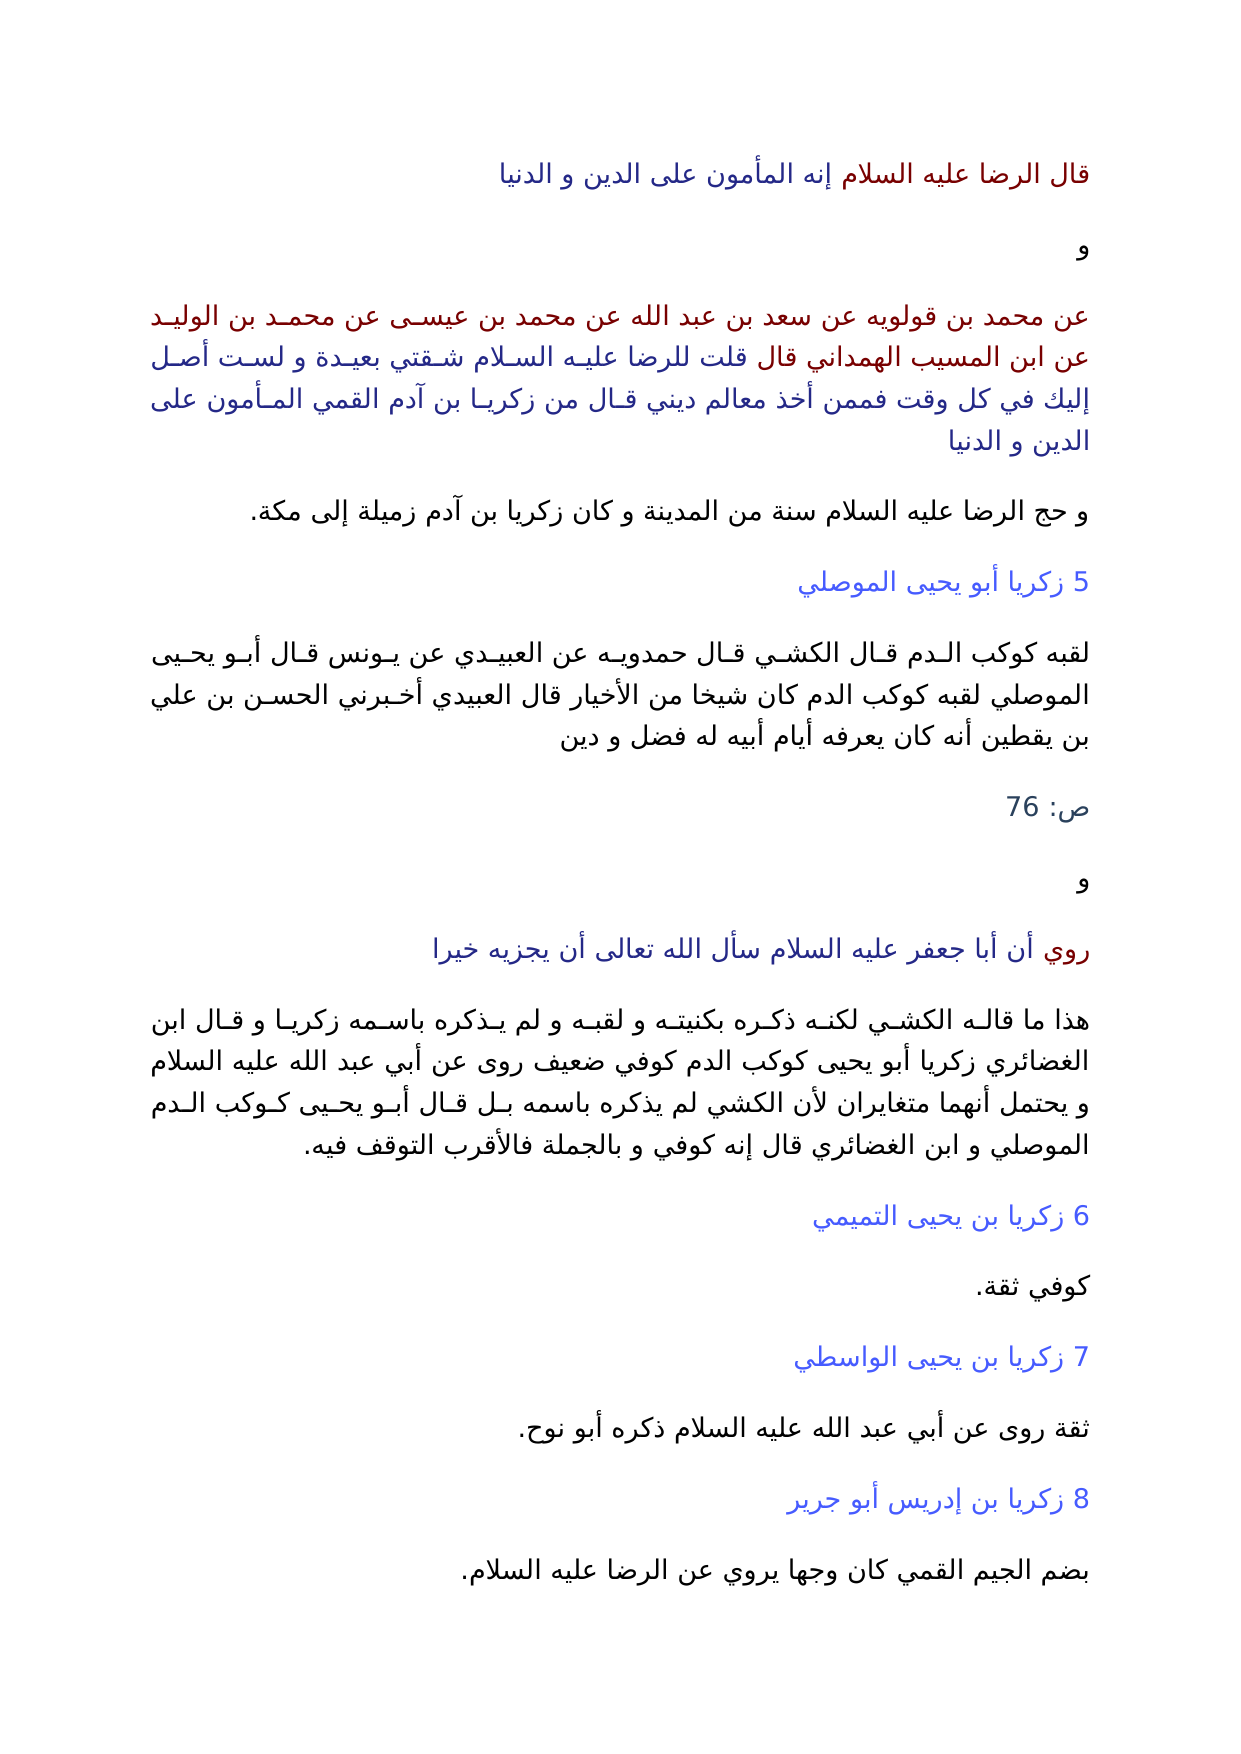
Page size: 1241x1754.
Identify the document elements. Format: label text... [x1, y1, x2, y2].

text ص: 76 [150, 783, 1090, 825]
text ثقة روى عن أبي عبد الله عليه السلام ذكره أبو نوح. [150, 1404, 1090, 1446]
text و [150, 854, 1090, 896]
text 7 زكريا بن يحيى الواسطي‏ [150, 1333, 1090, 1375]
text و حج الرضا عليه السلام سنة من المدينة و كان زكريا بن آدم زميلة إلى مكة. [150, 487, 1090, 529]
text كوفي ثقة. [150, 1262, 1090, 1304]
text عن محمد بن قولويه عن سعد بن عبد الله عن محمد بن عيسى عن محمد بن الوليد عن ابن المسيب الهمداني قال‏ قلت للرضا عليه السلام شقتي بعيدة و لست أصل إليك في كل وقت فممن أخذ معالم ديني قال من زكريا بن آدم القمي المأمون على الدين و الدنيا [150, 292, 1090, 458]
text قال الرضا عليه السلام‏ إنه المأمون على الدين و الدنيا [150, 150, 1090, 192]
text هذا ما قاله الكشي لكنه ذكره بكنيته و لقبه و لم يذكره باسمه زكريا و قال ابن الغضائري زكريا أبو يحيى كوكب الدم كوفي ضعيف روى عن أبي عبد الله عليه السلام و يحتمل أنهما متغايران لأن الكشي لم يذكره باسمه بل قال أبو يحيى كوكب الدم الموصلي و ابن الغضائري قال إنه كوفي و بالجملة فالأقرب التوقف فيه. [150, 996, 1090, 1162]
text و [150, 221, 1090, 262]
text لقبه كوكب الدم قال الكشي قال حمدويه عن العبيدي عن يونس قال أبو يحيى الموصلي لقبه كوكب الدم كان شيخا من الأخيار قال العبيدي أخبرني الحسن بن علي بن يقطين أنه كان يعرفه أيام أبيه له فضل و دين‏ [150, 629, 1090, 754]
text بضم الجيم القمي كان وجها يروي عن الرضا عليه السلام. [150, 1546, 1090, 1587]
text روي‏ أن أبا جعفر عليه السلام سأل الله تعالى أن يجزيه خيرا [150, 925, 1090, 967]
text 8 زكريا بن إدريس أبو جرير [150, 1475, 1090, 1517]
text 5 زكريا أبو يحيى الموصلي‏ [150, 558, 1090, 600]
text 6 زكريا بن يحيى التميمي‏ [150, 1192, 1090, 1233]
